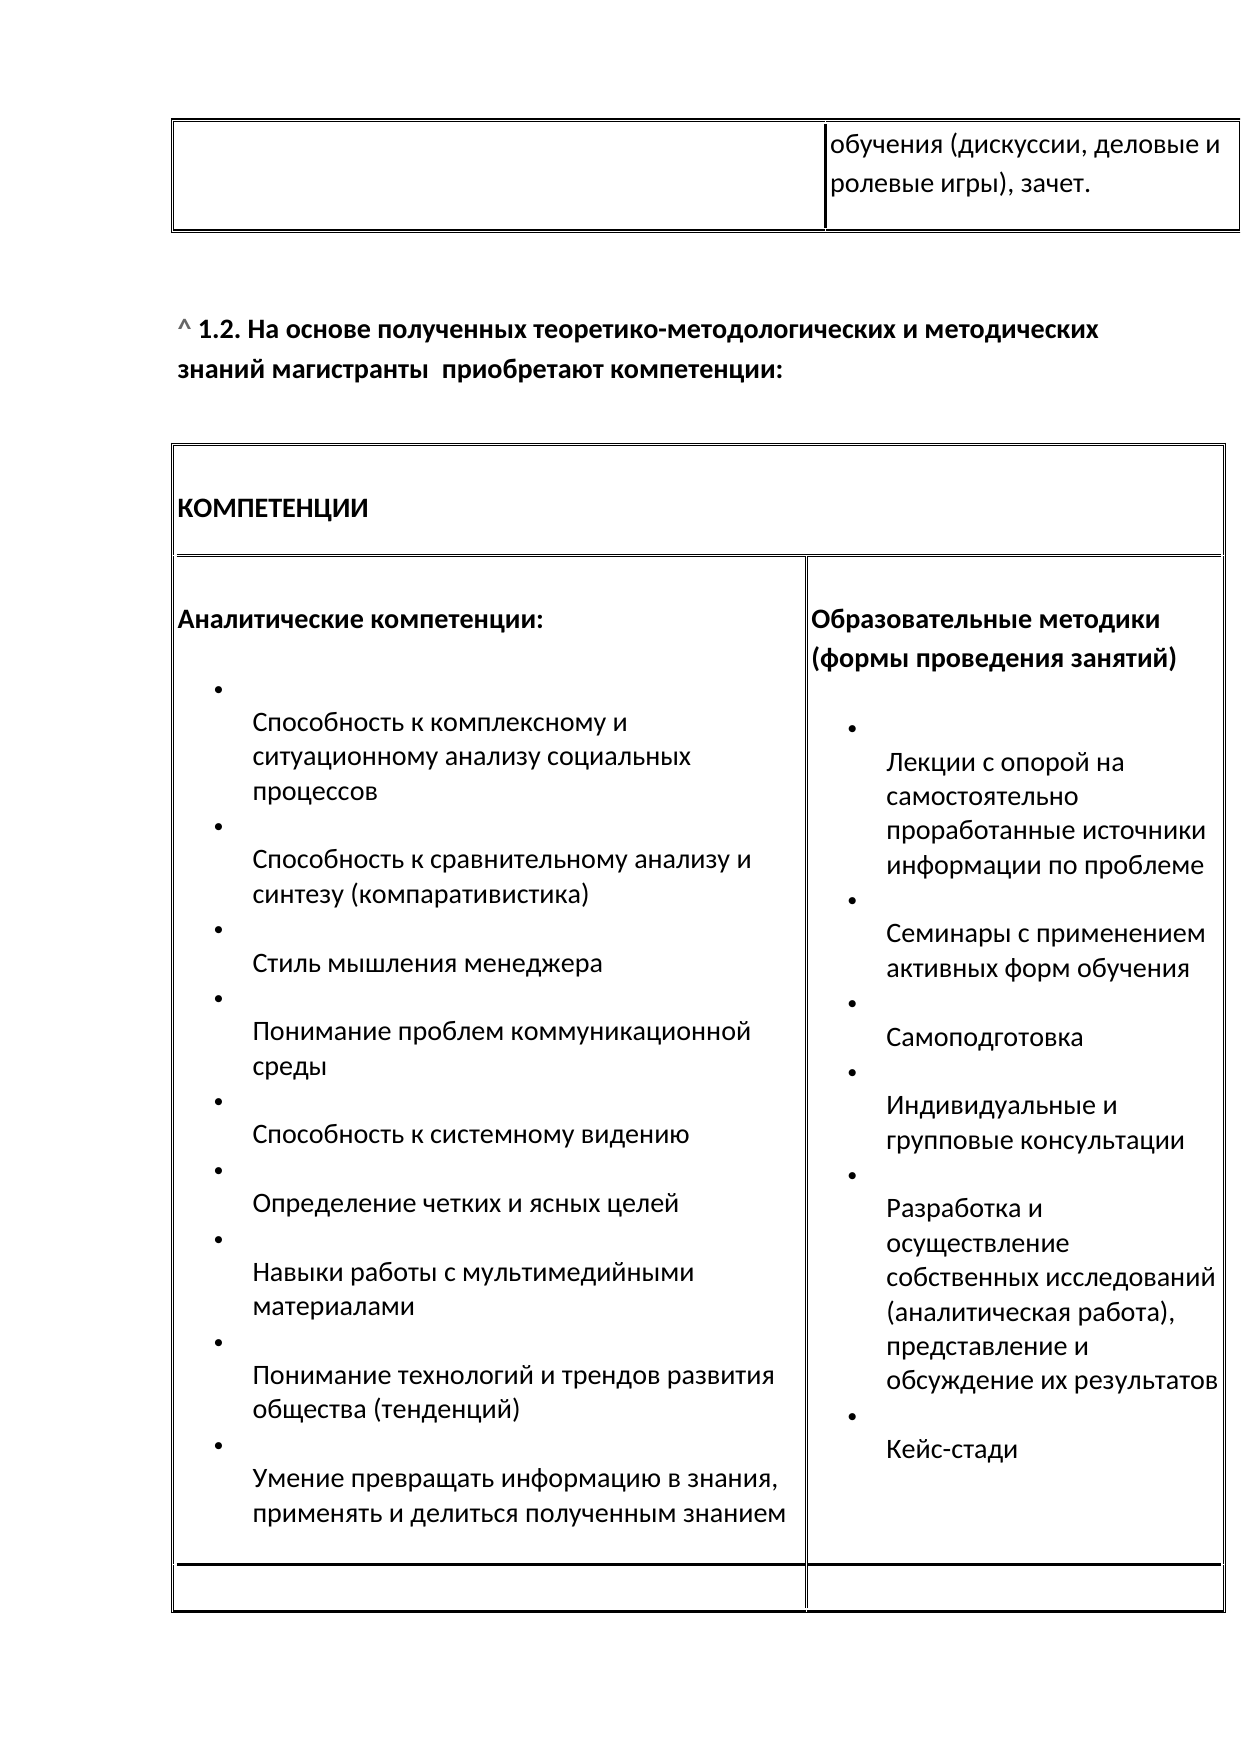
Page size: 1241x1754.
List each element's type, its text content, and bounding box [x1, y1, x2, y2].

table_cell [174, 122, 825, 229]
text ^ 1.2. На основе полученных теоретико-методологических и методических знаний магистранты приобретают компетенции: [177, 233, 1152, 417]
table_cell Образовательные методики (формы проведения занятий) Лекции с опорой на самостоятельно проработанные источники информации по проблеме Семинары с применением активных форм обучения Самоподготовка Индивидуальные и групповые консультации Разработка и осуществление собственных исследований (аналитическая работа), представление и обсуждение их результатов Кейс-стади [807, 554, 1224, 1563]
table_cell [825, 122, 1239, 229]
table_header КОМПЕТЕНЦИИ [174, 446, 1223, 554]
table_cell [173, 1563, 807, 1610]
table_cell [807, 1563, 1224, 1610]
table_cell Аналитические компетенции: Способность к комплексному и ситуационному анализу социальных процессов Способность к сравнительному анализу и синтезу (компаративистика) Стиль мышления менеджера Понимание проблем коммуникационной среды Способность к системному видению Определение четких и ясных целей Навыки работы с мультимедийными материалами Понимание технологий и трендов развития общества (тенденций) Умение превращать информацию в знания, применять и делиться полученным знанием [173, 554, 807, 1563]
